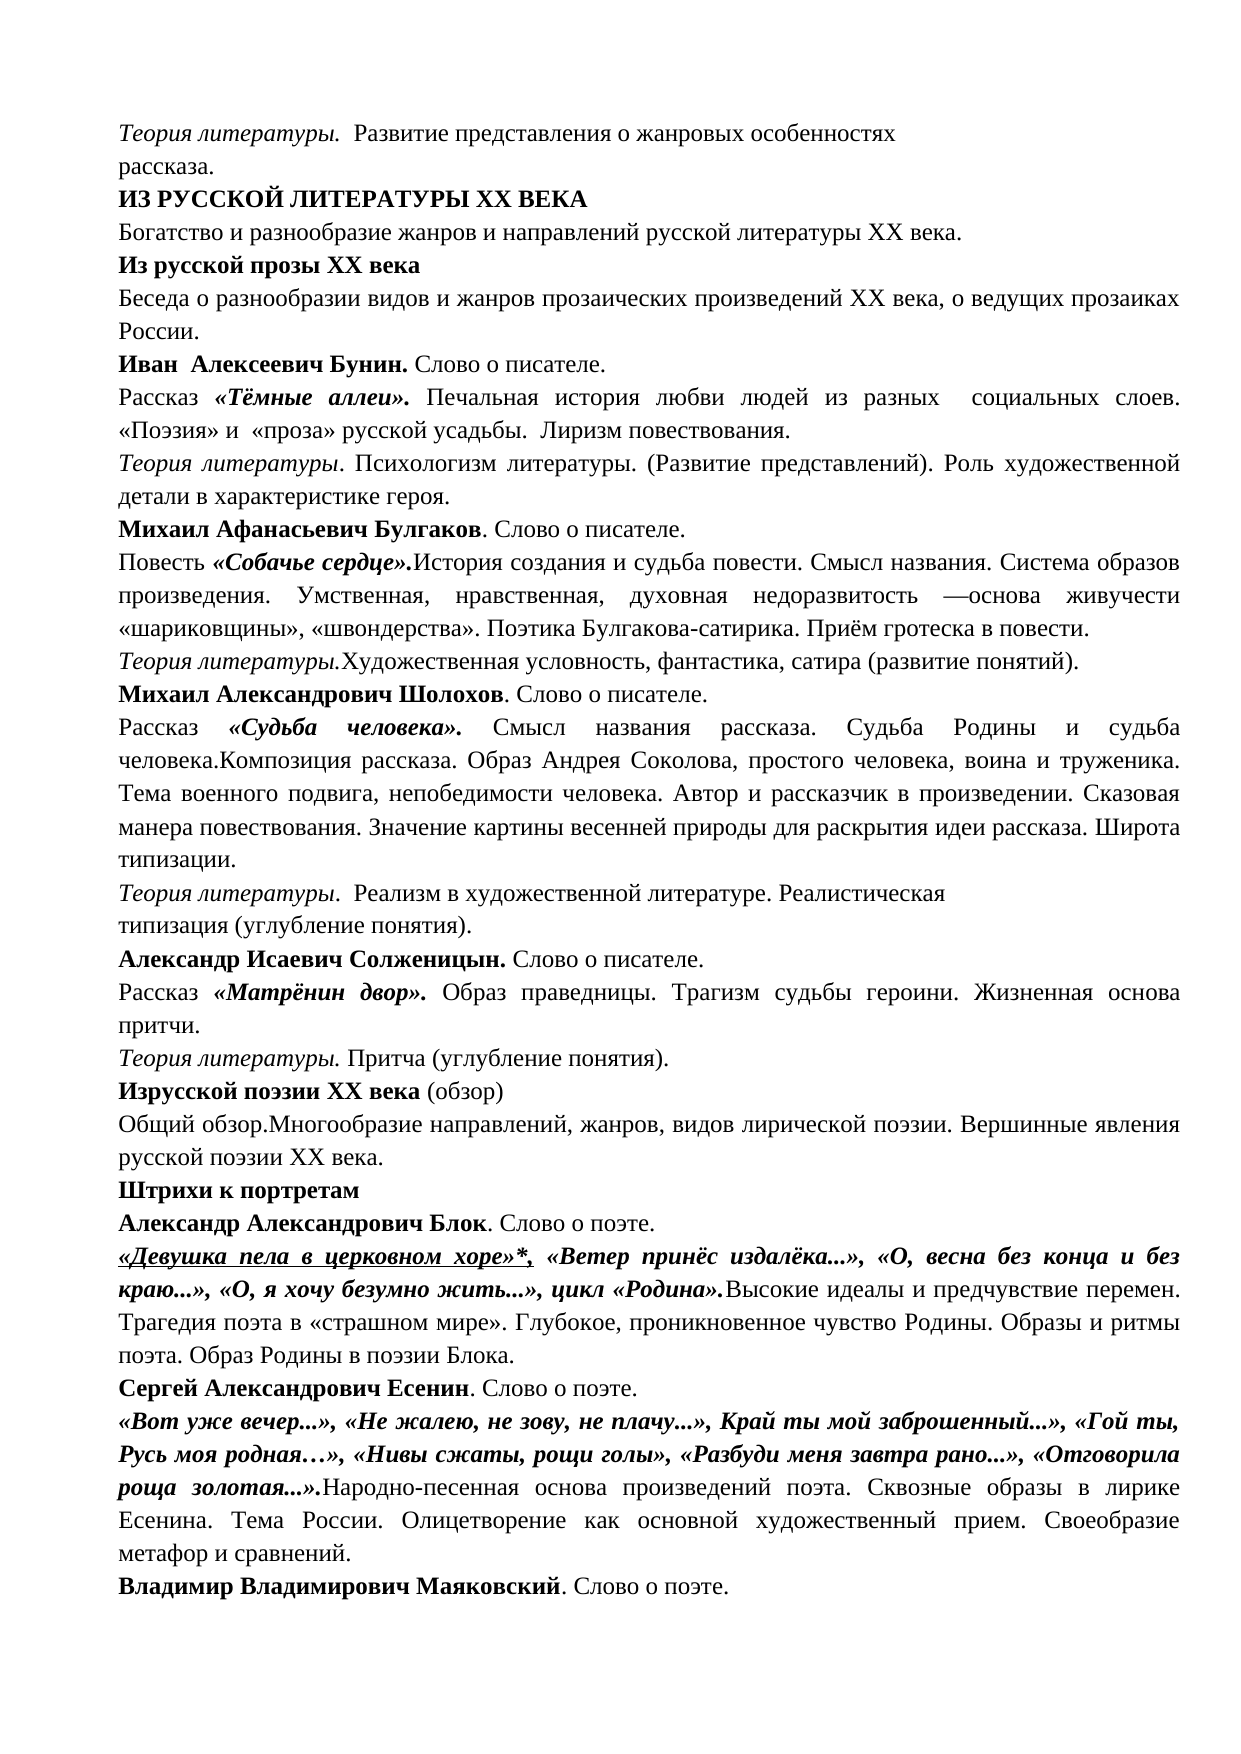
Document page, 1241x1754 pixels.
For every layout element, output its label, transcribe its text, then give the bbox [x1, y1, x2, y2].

text Теория литературы. Притча (углубление понятия). [118, 1043, 1181, 1071]
text Теория литературы. Психологизм литературы. (Развитие представлений). Роль художественной детали в характеристике героя. [118, 448, 1181, 510]
text рассказа. [118, 151, 1181, 180]
text Михаил Афанасьевич Булгаков. Слово о писателе. [118, 514, 1181, 543]
text «Вот уже вечер...», «Не жалею, не зову, не плачу...», Край ты мой заброшенный...», «Гой ты, Русь моя родная…», «Нивы сжаты, рощи голы», «Разбуди меня завтра рано...», «Отговорила роща золотая...».Народно-песенная основа произведений поэта. Сквозные образы в лирике Есенина. Тема России. Олицетворение как основной художественный прием. Своеобразие метафор и сравнений. [118, 1406, 1181, 1567]
text Рассказ «Судьба человека». Смысл названия рассказа. Судьба Родины и судьба человека.Композиция рассказа. Образ Андрея Соколова, простого человека, воина и труженика. Тема военного подвига, непобедимости человека. Автор и рассказчик в произведении. Сказовая манера повествования. Значение картины весенней природы для раскрытия идеи рассказа. Широта типизации. [118, 712, 1181, 873]
text Богатство и разнообразие жанров и направлений русской литературы XX века. [118, 217, 1181, 246]
text Изрусской поэзии XX века (обзор) [118, 1076, 1181, 1104]
text Рассказ «Тёмные аллеи». Печальная история любви людей из разных социальных слоев. «Поэзия» и «проза» русской усадьбы. Лиризм повествования. [118, 382, 1181, 444]
text ИЗ РУССКОЙ ЛИТЕРАТУРЫ XX ВЕКА [118, 184, 1181, 213]
text Владимир Владимирович Маяковский. Слово о поэте. [118, 1571, 1181, 1600]
text Иван Алексеевич Бунин. Слово о писателе. [118, 349, 1181, 378]
text Повесть «Собачье сердце».История создания и судьба повести. Смысл названия. Система образов произведения. Умственная, нравственная, духовная недоразвитость —основа живучести «шариковщины», «швондерства». Поэтика Булгакова-сатирика. Приём гротеска в повести. [118, 547, 1181, 642]
text Из русской прозы XX века [118, 250, 1181, 279]
text Беседа о разнообразии видов и жанров прозаических произведений XX века, о ведущих прозаиках России. [118, 283, 1181, 345]
text Теория литературы. Развитие представления о жанровых особенностях [118, 118, 1181, 147]
text «Девушка пела в церковном хоре»*, «Ветер принёс издалёка...», «О, весна без конца и без краю...», «О, я хочу безумно жить...», цикл «Родина».Высокие идеалы и предчувствие перемен. Трагедия поэта в «страшном мире». Глубокое, проникновенное чувство Родины. Образы и ритмы поэта. Образ Родины в поэзии Блока. [118, 1241, 1181, 1369]
text Штрихи к портретам [118, 1175, 1181, 1203]
text Александр Александрович Блок. Слово о поэте. [118, 1208, 1181, 1237]
text типизация (углубление понятия). [118, 911, 1181, 939]
text Рассказ «Матрёнин двор». Образ праведницы. Трагизм судьбы героини. Жизненная основа притчи. [118, 977, 1181, 1038]
text Сергей Александрович Есенин. Слово о поэте. [118, 1373, 1181, 1402]
text Теория литературы. Реализм в художественной литературе. Реалистическая [118, 878, 1181, 906]
text Общий обзор.Многообразие направлений, жанров, видов лирической поэзии. Вершинные явления русской поэзии XX века. [118, 1109, 1181, 1171]
text Михаил Александрович Шолохов. Слово о писателе. [118, 679, 1181, 708]
text Александр Исаевич Солженицын. Слово о писателе. [118, 944, 1181, 972]
text Теория литературы.Художественная условность, фантастика, сатира (развитие понятий). [118, 646, 1181, 675]
